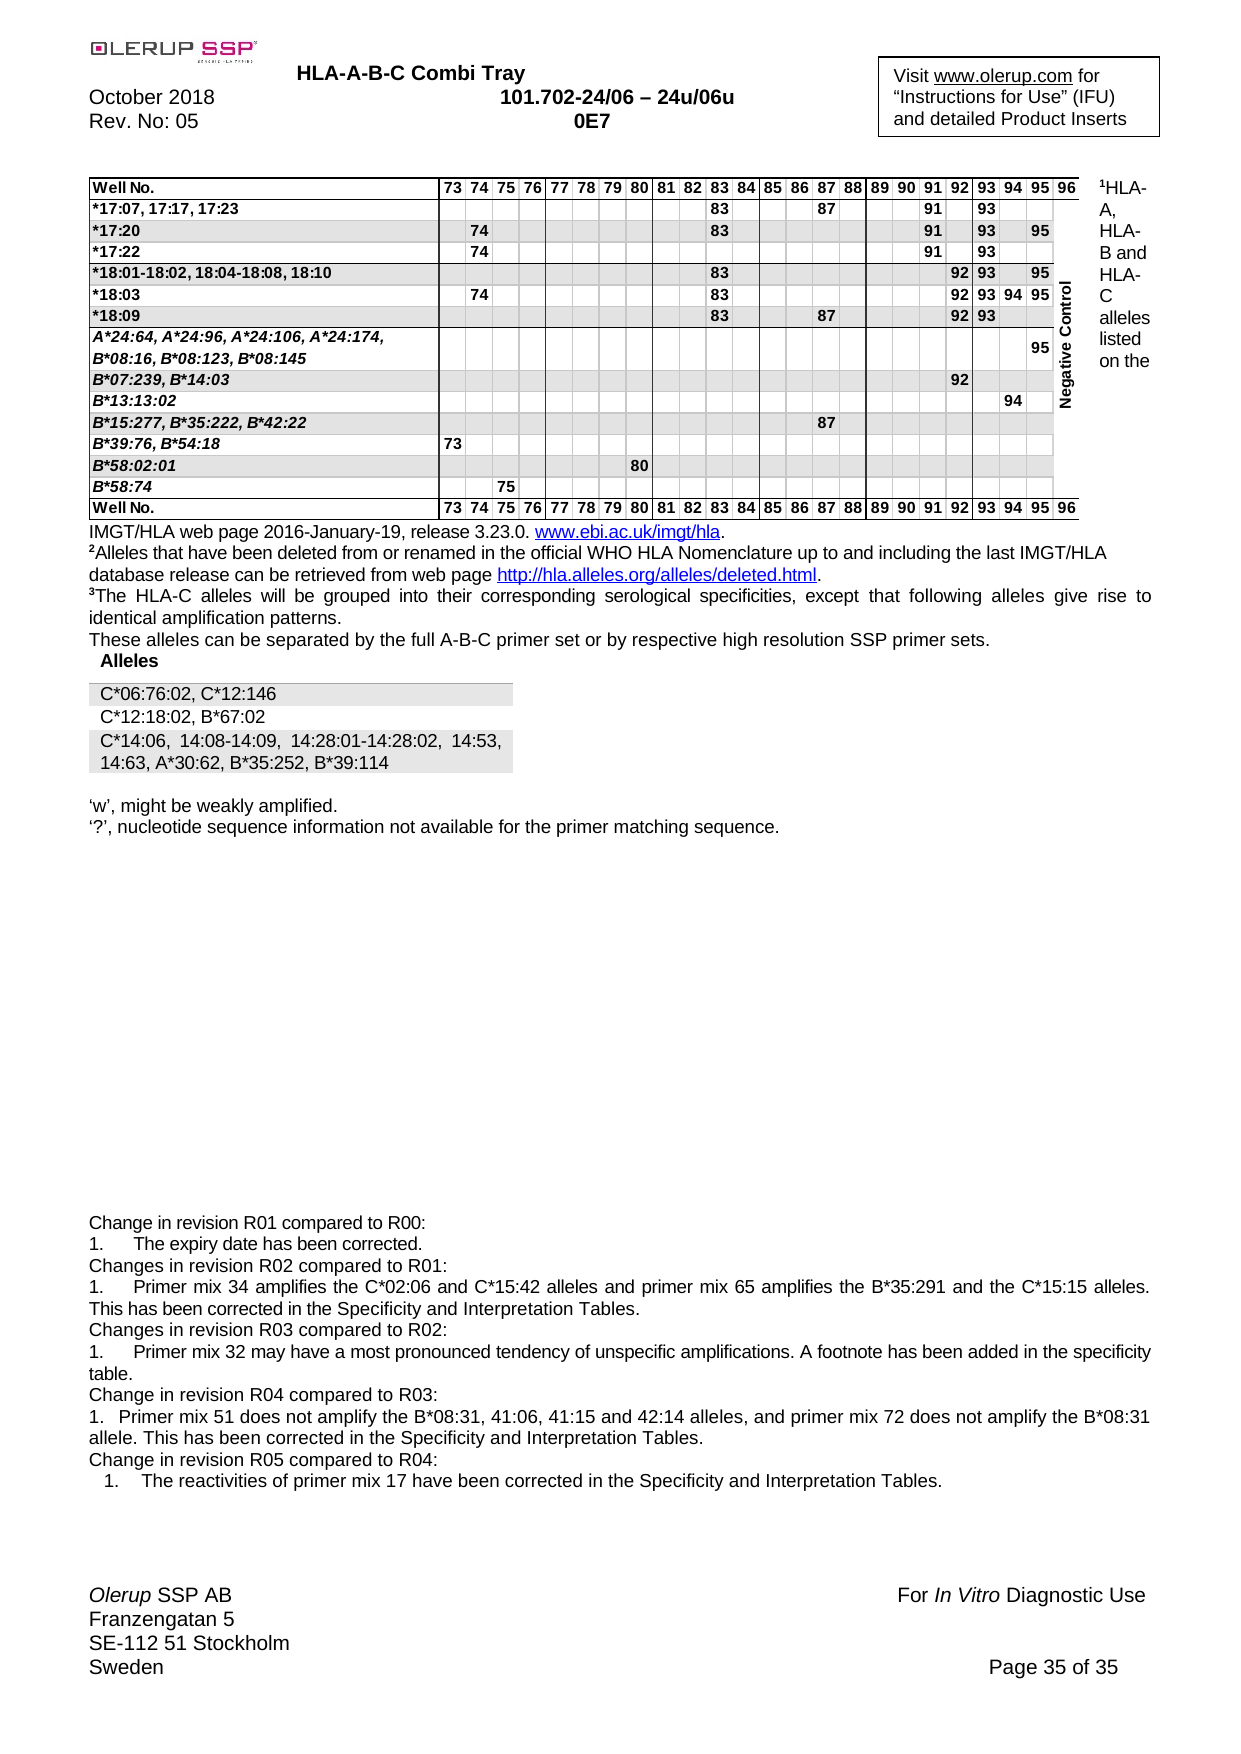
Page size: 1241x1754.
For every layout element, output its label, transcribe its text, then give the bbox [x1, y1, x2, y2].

text Change in revision R04 compared to R03: [89, 1384, 1152, 1406]
text Changes in revision R02 compared to R01: [89, 1254, 1152, 1276]
list Primer mix 34 amplifies the C*02:06 and C*15:42 alleles and primer mix 65 amplifies the B*35:291 and the C*15:15 alleles. This has been corrected in the Specificity and Interpretation Tables. [89, 1276, 1152, 1319]
list Primer mix 32 may have a most pronounced tendency of unspecific amplifications. A footnote has been added in the specificity table. [89, 1341, 1152, 1384]
list Primer mix 51 does not amplify the B*08:31, 41:06, 41:15 and 42:14 alleles, and primer mix 72 does not amplify the B*08:31 allele. This has been corrected in the Specificity and Interpretation Tables. [89, 1406, 1152, 1449]
title Change in revision R01 compared to R00: [89, 1211, 1152, 1233]
text These alleles can be separated by the full A-B-C primer set or by respective high resolution SSP primer sets. [89, 628, 1152, 650]
table_header Alleles [89, 650, 513, 683]
text 3The HLA-C alleles will be grouped into their corresponding serological specificities, except that following alleles give rise to identical amplification patterns. [89, 585, 1152, 628]
text Changes in revision R03 compared to R02: [89, 1319, 1152, 1341]
text ‘w’, might be weakly amplified. [89, 794, 1152, 816]
text Change in revision R05 compared to R04: [89, 1449, 1240, 1470]
title The expiry date has been corrected. [89, 1233, 1152, 1254]
list The reactivities of primer mix 17 have been corrected in the Specificity and Interpretation Tables. [103, 1470, 1152, 1492]
picture [69, 36, 278, 65]
text 1HLA-A, HLA-B and HLA-C alleles listed on the IMGT/HLA web page 2016-January-19, release 3.23.0. www.ebi.ac.uk/imgt/hla. [89, 177, 1152, 542]
text 2Alleles that have been deleted from or renamed in the official WHO HLA Nomenclature up to and including the last IMGT/HLA database release can be retrieved from web page http://hla.alleles.org/alleles/deleted.html. [89, 542, 1152, 585]
table_cell C*06:76:02, C*12:146 [89, 684, 513, 706]
table_cell C*12:18:02, B*67:02 [89, 706, 513, 730]
table_cell C*14:06, 14:08-14:09, 14:28:01-14:28:02, 14:53, 14:63, A*30:62, B*35:252, B*39:114 [89, 730, 513, 773]
text ‘?’, nucleotide sequence information not available for the primer matching sequence. [89, 816, 1152, 838]
